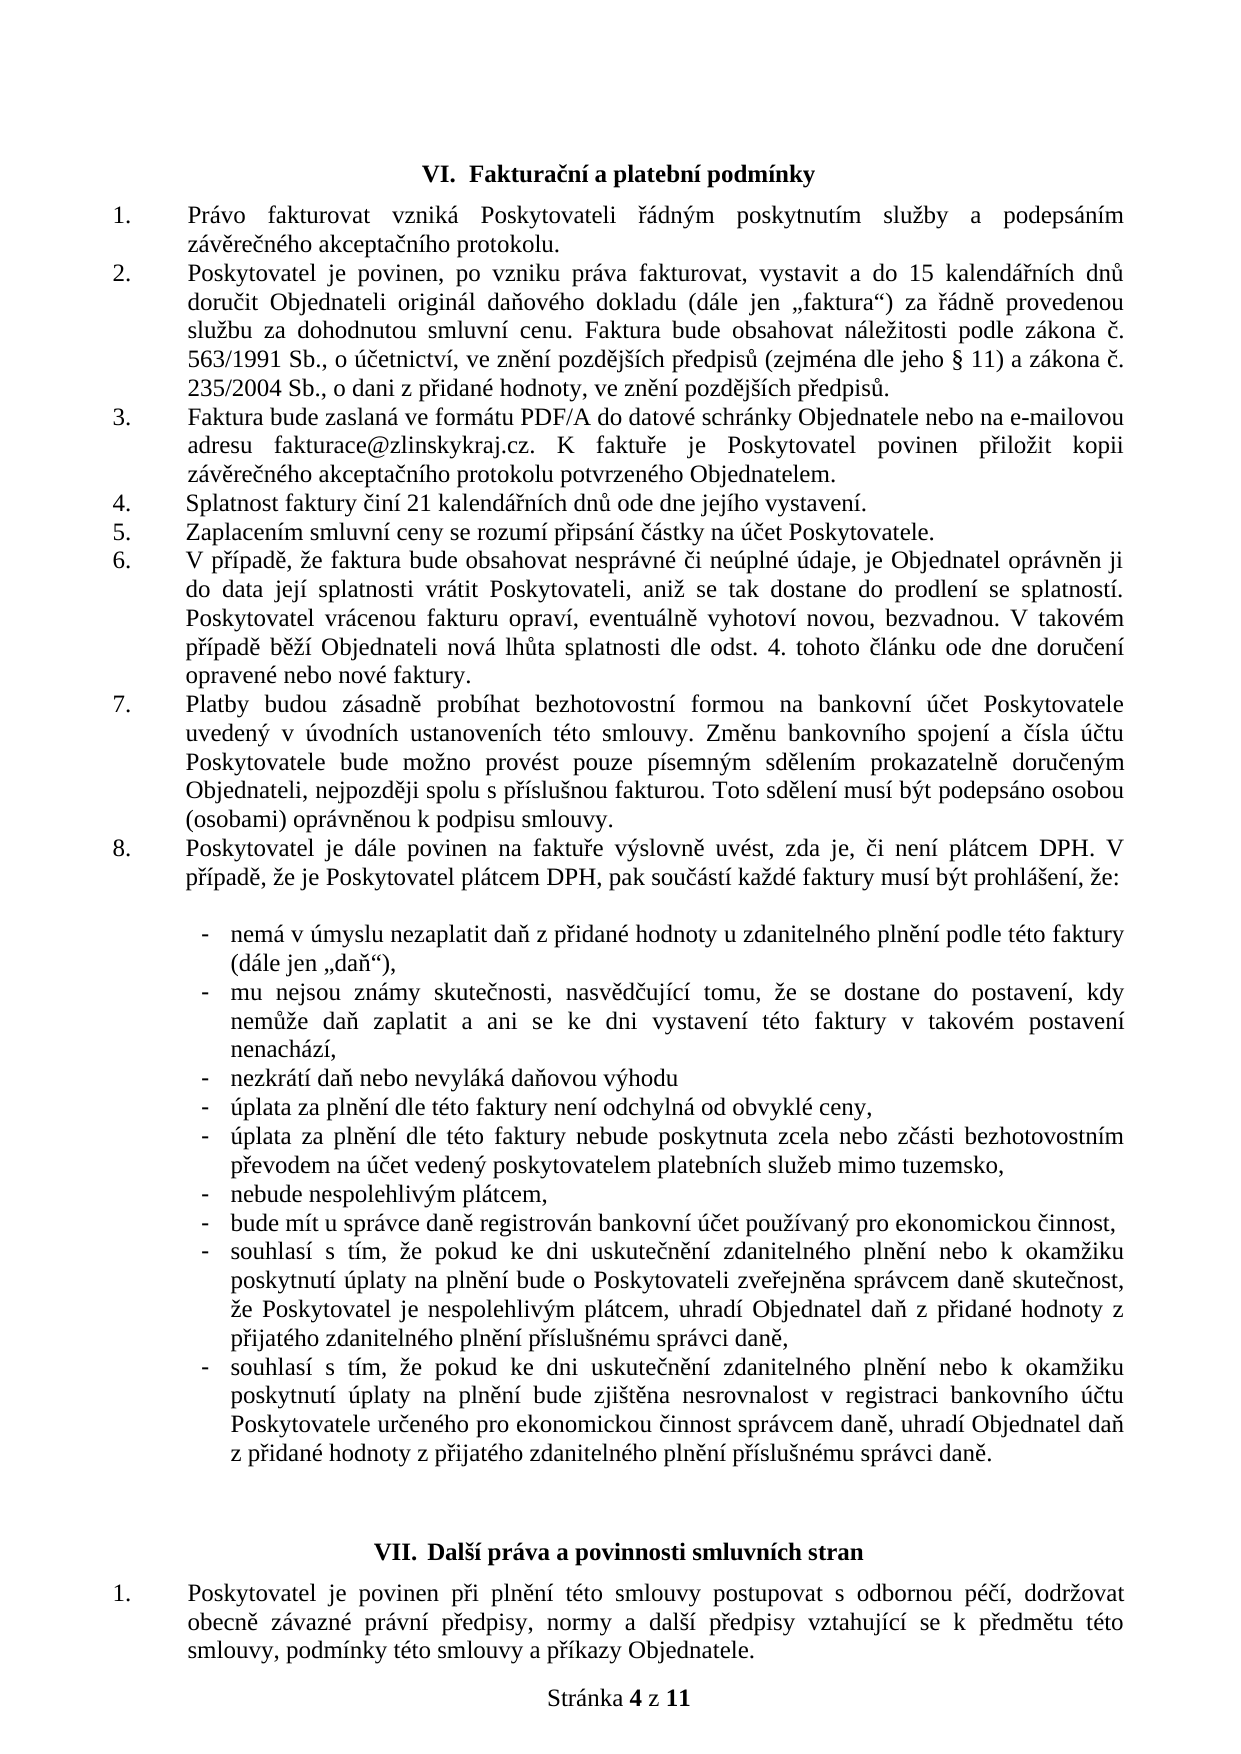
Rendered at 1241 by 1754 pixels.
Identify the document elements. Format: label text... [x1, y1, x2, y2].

list Poskytovatel je povinen při plnění této smlouvy postupovat s odbornou péčí, dodržovat obecně závazné právní předpisy, normy a další předpisy vztahující se k předmětu této smlouvy, podmínky této smlouvy a příkazy Objednatele. [112, 1578, 1125, 1664]
text 4. Splatnost faktury činí 21 kalendářních dnů ode dne jejího vystavení. [112, 488, 1125, 517]
list nebude nespolehlivým plátcem, [201, 1179, 1125, 1207]
list souhlasí s tím, že pokud ke dni uskutečnění zdanitelného plnění nebo k okamžiku poskytnutí úplaty na plnění bude o Poskytovateli zveřejněna správcem daně skutečnost, že Poskytovatel je nespolehlivým plátcem, uhradí Objednatel daň z přidané hodnoty z přijatého zdanitelného plnění příslušnému správci daně, [201, 1236, 1125, 1351]
list Další práva a povinnosti smluvních stran [112, 1537, 1125, 1565]
list souhlasí s tím, že pokud ke dni uskutečnění zdanitelného plnění nebo k okamžiku poskytnutí úplaty na plnění bude zjištěna nesrovnalost v registraci bankovního účtu Poskytovatele určeného pro ekonomickou činnost správcem daně, uhradí Objednatel daň z přidané hodnoty z přijatého zdanitelného plnění příslušnému správci daně. [201, 1351, 1125, 1467]
list bude mít u správce daně registrován bankovní účet používaný pro ekonomickou činnost, [201, 1207, 1125, 1236]
list nemá v úmyslu nezaplatit daň z přidané hodnoty u zdanitelného plnění podle této faktury (dále jen „daň“), [201, 919, 1125, 977]
list mu nejsou známy skutečnosti, nasvědčující tomu, že se dostane do postavení, kdy nemůže daň zaplatit a ani se ke dni vystavení této faktury v takovém postavení nenachází, [201, 977, 1125, 1063]
text 5. Zaplacením smluvní ceny se rozumí připsání částky na účet Poskytovatele. [112, 517, 1125, 546]
list úplata za plnění dle této faktury není odchylná od obvyklé ceny, [201, 1092, 1125, 1121]
list Poskytovatel je povinen, po vzniku práva fakturovat, vystavit a do 15 kalendářních dnů doručit Objednateli originál daňového dokladu (dále jen „faktura“) za řádně provedenou službu za dohodnutou smluvní cenu. Faktura bude obsahovat náležitosti podle zákona č. 563/1991 Sb., o účetnictví, ve znění pozdějších předpisů (zejména dle jeho § 11) a zákona č. 235/2004 Sb., o dani z přidané hodnoty, ve znění pozdějších předpisů. [112, 258, 1125, 402]
list Právo fakturovat vzniká Poskytovateli řádným poskytnutím služby a podepsáním závěrečného akceptačního protokolu. [112, 201, 1125, 258]
list Faktura bude zaslaná ve formátu PDF/A do datové schránky Objednatele nebo na e-mailovou adresu fakturace@zlinskykraj.cz. K faktuře je Poskytovatel povinen přiložit kopii závěrečného akceptačního protokolu potvrzeného Objednatelem. [112, 402, 1125, 488]
list úplata za plnění dle této faktury nebude poskytnuta zcela nebo zčásti bezhotovostním převodem na účet vedený poskytovatelem platebních služeb mimo tuzemsko, [201, 1121, 1125, 1179]
list Fakturační a platební podmínky [112, 159, 1125, 188]
text 6. V případě, že faktura bude obsahovat nesprávné či neúplné údaje, je Objednatel oprávněn ji do data její splatnosti vrátit Poskytovateli, aniž se tak dostane do prodlení se splatností. Poskytovatel vrácenou fakturu opraví, eventuálně vyhotoví novou, bezvadnou. V takovém případě běží Objednateli nová lhůta splatnosti dle odst. 4. tohoto článku ode dne doručení opravené nebo nové faktury. [112, 546, 1125, 689]
text 7. Platby budou zásadně probíhat bezhotovostní formou na bankovní účet Poskytovatele uvedený v úvodních ustanoveních této smlouvy. Změnu bankovního spojení a čísla účtu Poskytovatele bude možno provést pouze písemným sdělením prokazatelně doručeným Objednateli, nejpozději spolu s příslušnou fakturou. Toto sdělení musí být podepsáno osobou (osobami) oprávněnou k podpisu smlouvy. [112, 689, 1125, 833]
text 8. Poskytovatel je dále povinen na faktuře výslovně uvést, zda je, či není plátcem DPH. V případě, že je Poskytovatel plátcem DPH, pak součástí každé faktury musí být prohlášení, že: [112, 833, 1125, 891]
list nezkrátí daň nebo nevyláká daňovou výhodu [201, 1063, 1125, 1092]
